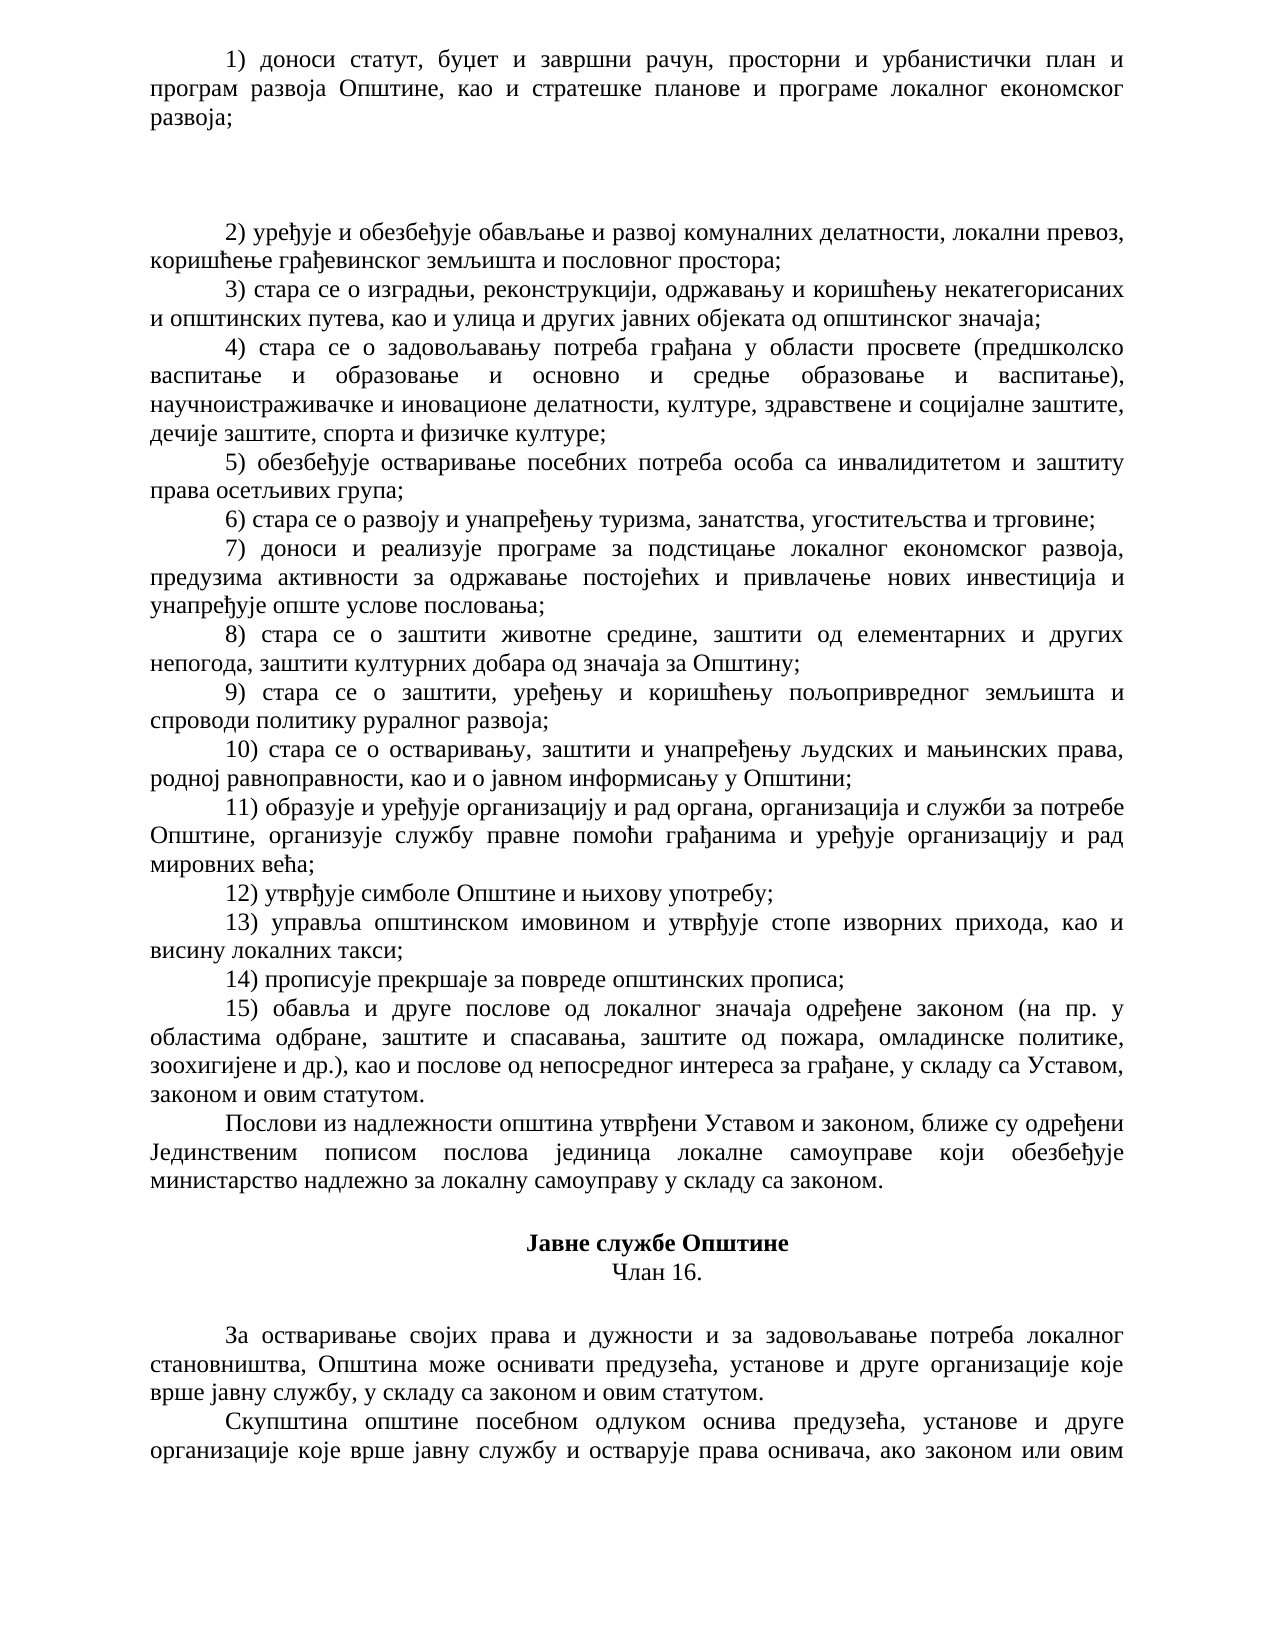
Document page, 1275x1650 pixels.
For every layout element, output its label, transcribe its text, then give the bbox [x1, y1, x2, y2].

text 11) образује и уређује организацију и рад органа, организација и служби за потребе Општине, организује службу правне помоћи грађанима и уређује организацију и рад мировних већа; [150, 792, 1125, 878]
text 9) стара се о заштити, уређењу и коришћењу пољопривредног земљишта и спроводи политику руралног развоја; [150, 677, 1125, 734]
text 2) уређује и обезбеђује обављање и развој комуналних делатности, локални превоз, коришћење грађевинског земљишта и пословног простора; [150, 217, 1125, 274]
text 1) доноси статут, буџет и завршни рачун, просторни и урбанистички план и програм развоја Општине, као и стратешке планове и програме локалног економског развоја; [150, 44, 1125, 131]
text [150, 1406, 1125, 1464]
text 13) управља општинском имовином и утврђује стопе изворних прихода, као и висину локалних такси; [150, 907, 1125, 964]
text Послови из надлежности општина утврђени Уставом и законом, ближе су одређени Јединственим пописом послова јединица локалне самоуправе који обезбеђује министарство надлежно за локалну самоуправу у складу са законом. [150, 1108, 1125, 1194]
text 15) обавља и друге послове од локалног значаја одређене законом (на пр. у областима одбране, заштите и спасавања, заштите од пожара, омладинске политике, зоохигијене и др.), као и послове од непосредног интереса за грађане, у складу са Уставом, законом и овим статутом. [150, 993, 1125, 1108]
text 3) стара се о изградњи, реконструкцији, одржавању и коришћењу некатегорисаних и општинских путева, као и улица и других јавних објеката од општинског значаја; [150, 274, 1125, 332]
text 10) стара се о остваривању, заштити и унапређењу људских и мањинских права, родној равноправности, као и о јавном информисању у Општини; [150, 734, 1125, 792]
text 14) прописује прекршаје за повреде општинских прописа; [150, 964, 1125, 993]
text 6) стара се о развоју и унапређењу туризма, занатства, угоститељства и трговине; [150, 504, 1125, 533]
text 12) утврђује симболе Општине и њихову употребу; [150, 878, 1125, 907]
text 5) обезбеђује остваривање посебних потреба особа са инвалидитетом и заштиту права осетљивих група; [150, 447, 1125, 504]
text Јавне службе Општине [150, 1228, 1125, 1257]
text 8) стара се о заштити животне средине, заштити од елементарних и других непогода, заштити културних добара од значаја за Општину; [150, 619, 1125, 677]
text 7) доноси и реализује програме за подстицање локалног економског развоја, предузима активности за одржавање постојећих и привлачење нових инвестиција и унапређује опште услове пословања; [150, 533, 1125, 619]
text Члан 16. [150, 1257, 1125, 1286]
text За остваривање својих права и дужности и за задовољавање потреба локалног становништва, Општина може оснивати предузећа, установе и друге организације које врше јавну службу, у складу са законом и овим статутом. [150, 1320, 1125, 1406]
text 4) стара се о задовољавању потреба грађана у области просвете (предшколско васпитање и образовање и основно и средње образовање и васпитање), научноистраживачке и иновационе делатности, културе, здравствене и социјалне заштите, дечије заштите, спорта и физичке културе; [150, 332, 1125, 447]
